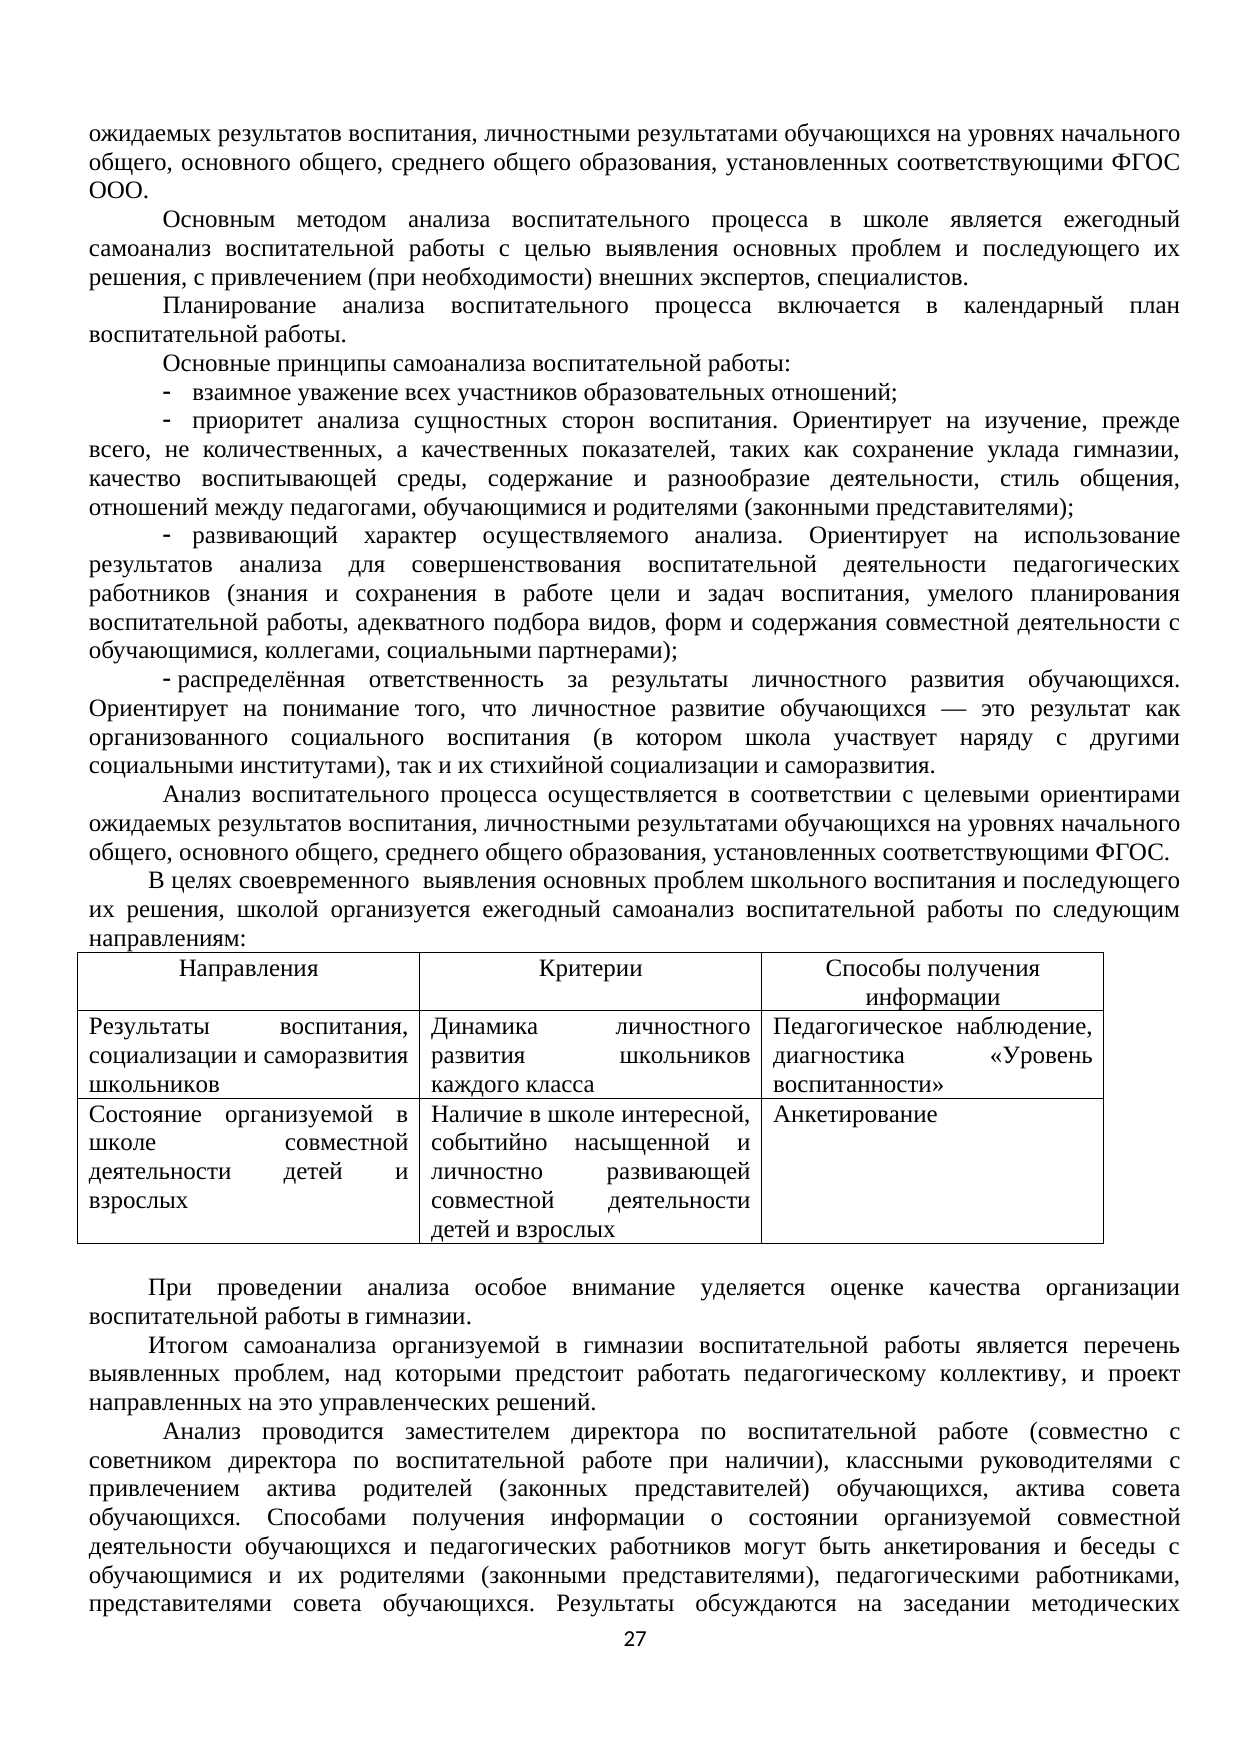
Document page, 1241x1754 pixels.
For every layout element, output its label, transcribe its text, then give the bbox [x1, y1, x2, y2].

text Основные принципы самоанализа воспитательной работы: [89, 348, 1181, 377]
table_cell Результаты воспитания, социализации и саморазвития школьников [78, 1011, 419, 1098]
table_cell Наличие в школе интересной, событийно насыщенной и личностно развивающей совместной деятельности детей и взрослых [420, 1099, 761, 1242]
text Основным методом анализа воспитательного процесса в школе является ежегодный самоанализ воспитательной работы с целью выявления основных проблем и последующего их решения, с привлечением (при необходимости) внешних экспертов, специалистов. [89, 204, 1181, 291]
table_cell Педагогическое наблюдение, диагностика «Уровень воспитанности» [762, 1011, 1103, 1098]
table_header Критерии [420, 953, 761, 1010]
table_header Направления [78, 953, 419, 1010]
list развивающий характер осуществляемого анализа. Ориентирует на использование результатов анализа для совершенствования воспитательной деятельности педагогических работников (знания и сохранения в работе цели и задач воспитания, умелого планирования воспитательной работы, адекватного подбора видов, форм и содержания совместной деятельности с обучающимися, коллегами, социальными партнерами); [89, 521, 1181, 664]
text Итогом самоанализа организуемой в гимназии воспитательной работы является перечень выявленных проблем, над которыми предстоит работать педагогическому коллективу, и проект направленных на это управленческих решений. [89, 1330, 1181, 1416]
list распределённая ответственность за результаты личностного развития обучающихся. Ориентирует на понимание того, что личностное развитие обучающихся — это результат как организованного социального воспитания (в котором школа участвует наряду с другими социальными институтами), так и их стихийной социализации и саморазвития. [89, 664, 1181, 779]
text Анализ воспитательного процесса осуществляется в соответствии с целевыми ориентирами ожидаемых результатов воспитания, личностными результатами обучающихся на уровнях начального общего, основного общего, среднего общего образования, установленных соответствующими ФГОС. [89, 779, 1181, 866]
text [89, 1416, 1181, 1617]
text При проведении анализа особое внимание уделяется оценке качества организации воспитательной работы в гимназии. [89, 1272, 1181, 1330]
table_header Способы получения информации [762, 953, 1103, 1010]
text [89, 118, 1181, 204]
table_cell Анкетирование [762, 1099, 1103, 1242]
text В целях своевременного выявления основных проблем школьного воспитания и последующего их решения, школой организуется ежегодный самоанализ воспитательной работы по следующим направлениям: [89, 866, 1181, 952]
table_cell Динамика личностного развития школьников каждого класса [420, 1011, 761, 1098]
table_cell Состояние организуемой в школе совместной деятельности детей и взрослых [78, 1099, 419, 1242]
text Планирование анализа воспитательного процесса включается в календарный план воспитательной работы. [89, 291, 1181, 348]
list взаимное уважение всех участников образовательных отношений; [89, 377, 1181, 406]
list приоритет анализа сущностных сторон воспитания. Ориентирует на изучение, прежде всего, не количественных, а качественных показателей, таких как сохранение уклада гимназии, качество воспитывающей среды, содержание и разнообразие деятельности, стиль общения, отношений между педагогами, обучающимися и родителями (законными представителями); [89, 406, 1181, 521]
